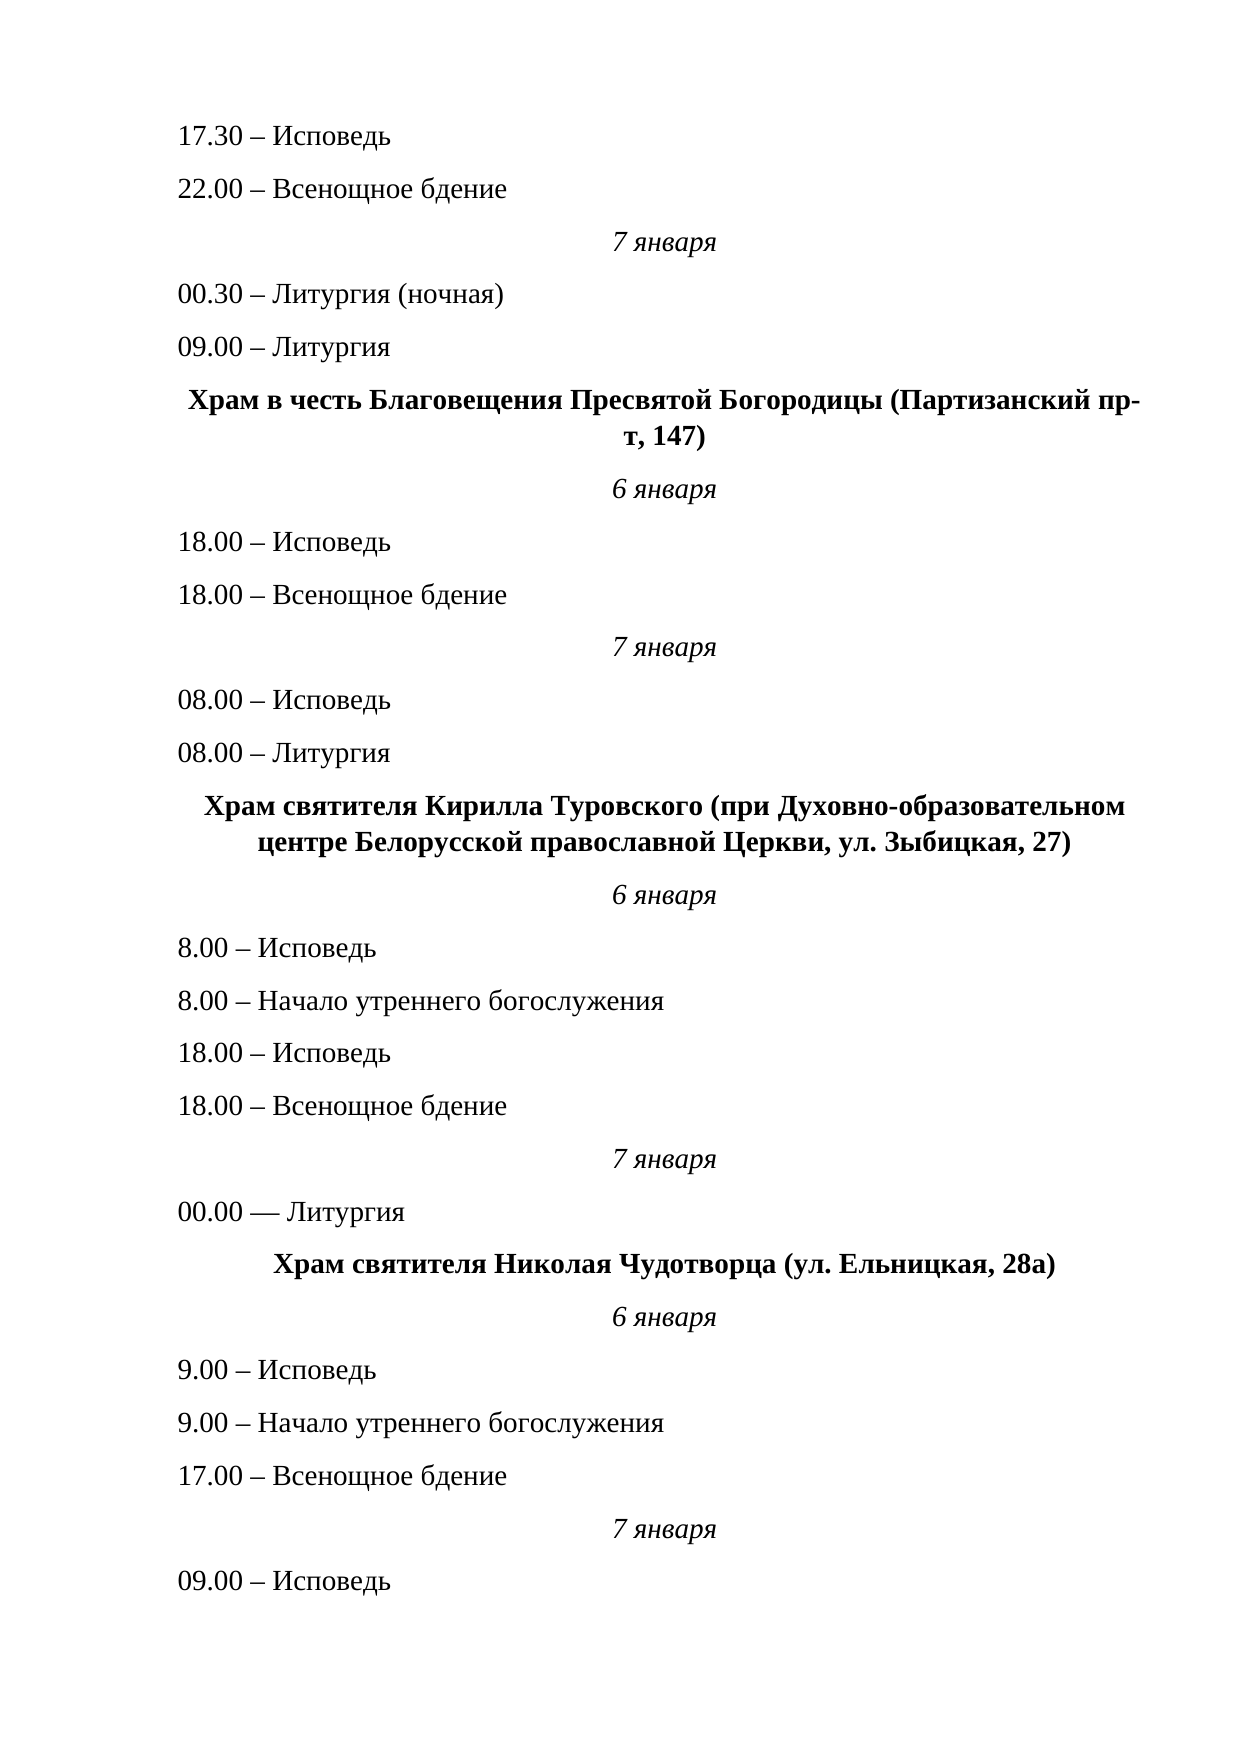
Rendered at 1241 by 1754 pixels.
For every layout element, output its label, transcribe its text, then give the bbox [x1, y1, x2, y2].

text 6 января [177, 877, 1152, 911]
text 6 января [177, 471, 1152, 505]
text 18.00 – Всенощное бдение [177, 577, 1152, 610]
text 8.00 – Начало утреннего богослужения [177, 983, 1152, 1016]
text 18.00 – Исповедь [177, 524, 1152, 557]
text 6 января [177, 1299, 1152, 1333]
text 17.30 – Исповедь [177, 118, 1152, 152]
text 09.00 – Исповедь [177, 1563, 1152, 1597]
text 00.00 — Литургия [177, 1194, 1152, 1227]
text 7 января [177, 1141, 1152, 1174]
text 7 января [177, 629, 1152, 663]
text Храм святителя Кирилла Туровского (при Духовно-образовательном центре Белорусской православной Церкви, ул. Зыбицкая, 27) [177, 788, 1152, 858]
text 00.30 – Литургия (ночная) [177, 277, 1152, 310]
text 08.00 – Исповедь [177, 682, 1152, 716]
text 22.00 – Всенощное бдение [177, 171, 1152, 204]
text 18.00 – Исповедь [177, 1035, 1152, 1069]
text 09.00 – Литургия [177, 329, 1152, 363]
text 7 января [177, 1511, 1152, 1544]
text 7 января [177, 224, 1152, 257]
text 17.00 – Всенощное бдение [177, 1458, 1152, 1491]
text Храм святителя Николая Чудотворца (ул. Ельницкая, 28а) [177, 1247, 1152, 1280]
text Храм в честь Благовещения Пресвятой Богородицы (Партизанский пр-т, 147) [177, 382, 1152, 452]
text 9.00 – Начало утреннего богослужения [177, 1405, 1152, 1439]
text 18.00 – Всенощное бдение [177, 1088, 1152, 1122]
text 8.00 – Исповедь [177, 930, 1152, 963]
text 9.00 – Исповедь [177, 1352, 1152, 1386]
text 08.00 – Литургия [177, 735, 1152, 769]
